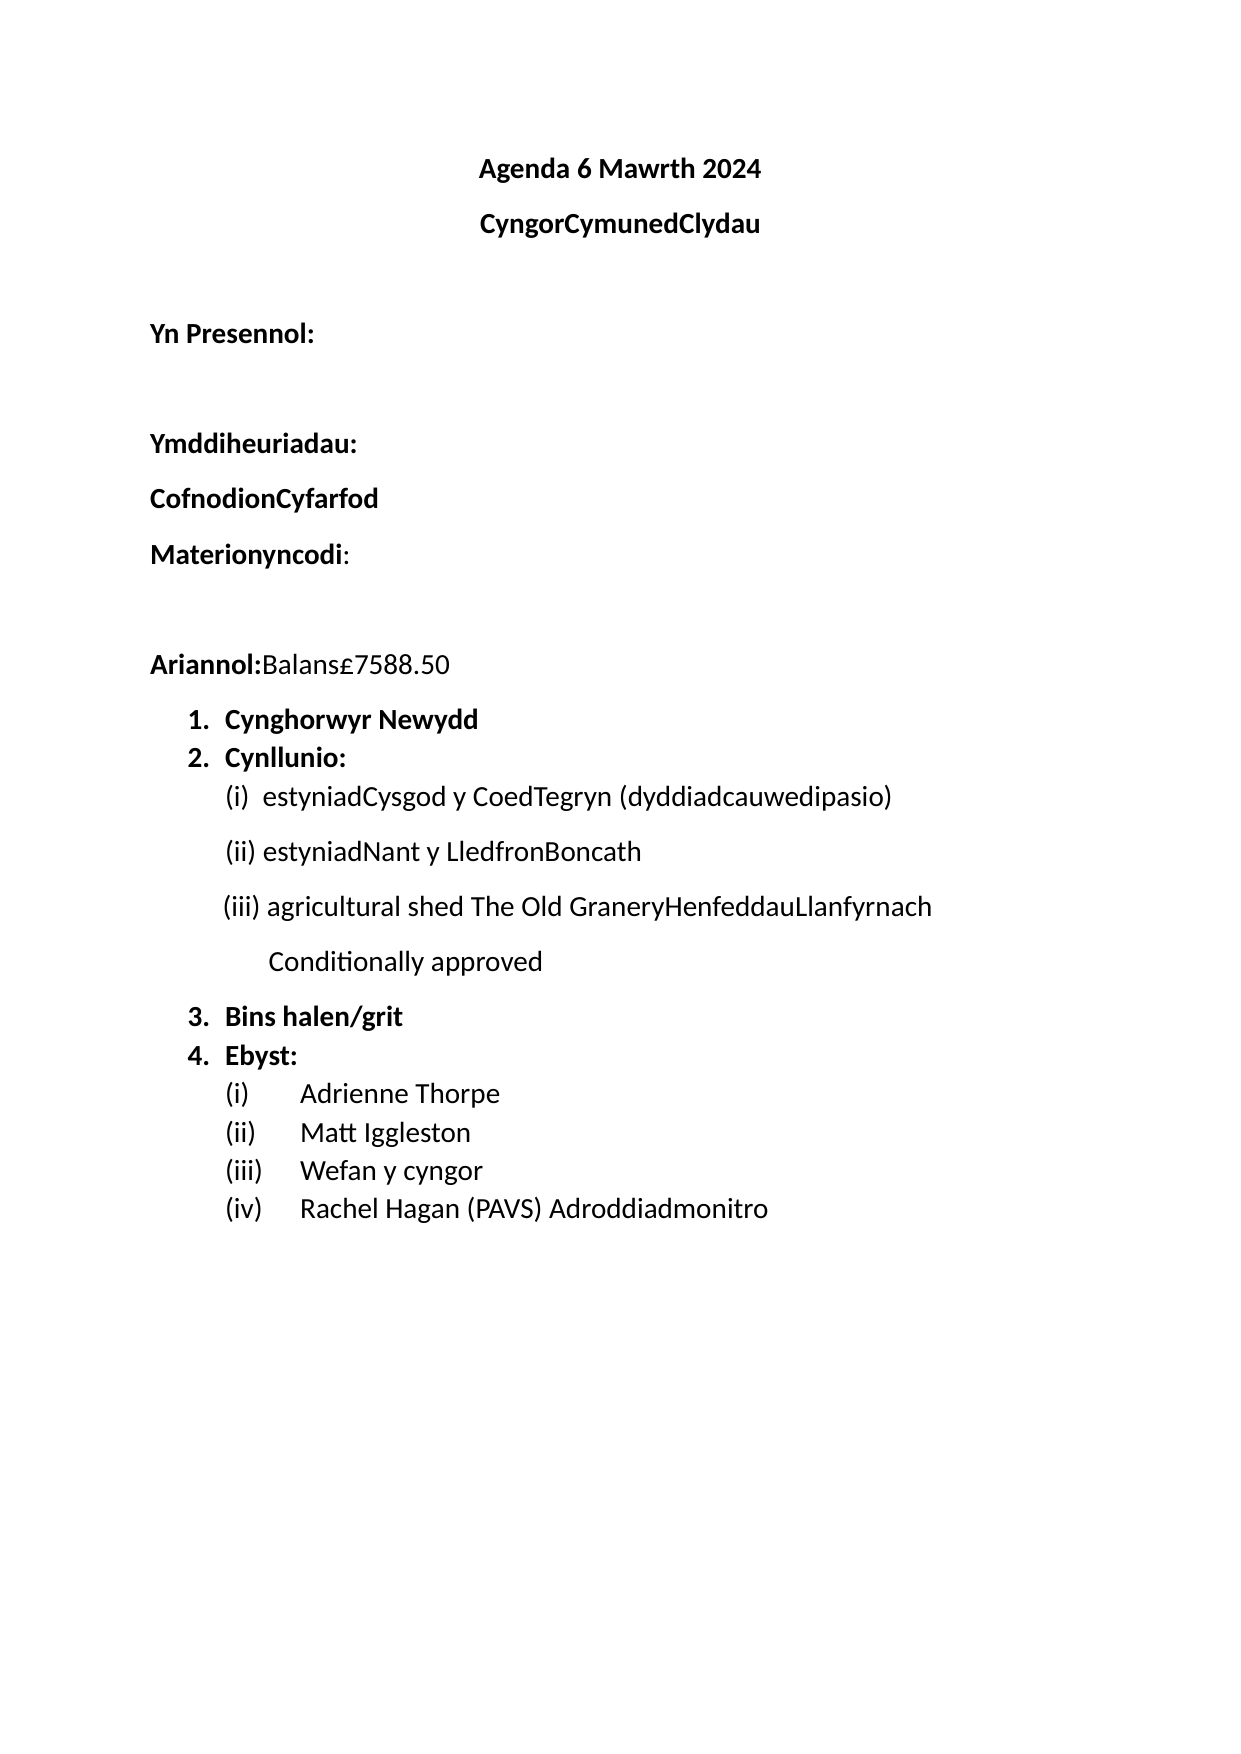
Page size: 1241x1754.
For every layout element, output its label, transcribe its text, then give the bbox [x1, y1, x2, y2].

text Materionyncodi: [150, 536, 1090, 571]
text (ii) estyniadNant y LledfronBoncath [150, 833, 1090, 869]
list Matt Iggleston [225, 1114, 1090, 1149]
text Yn Presennol: [150, 315, 1090, 351]
text Ymddiheuriadau: [150, 426, 1090, 461]
text Conditionally approved [150, 943, 1090, 979]
list (i) estyniadCysgod y CoedTegryn (dyddiadcauwedipasio) [225, 778, 1090, 813]
text Ariannol:Balans£7588.50 [150, 646, 1090, 682]
text Agenda 6 Mawrth 2024 [150, 150, 1090, 186]
list Cynghorwyr Newydd [187, 701, 1090, 737]
list Cynllunio: [187, 739, 1090, 775]
list Bins halen/grit [187, 998, 1090, 1034]
text CofnodionCyfarfod [150, 481, 1090, 516]
text (iii) agricultural shed The Old GraneryHenfeddauLlanfyrnach [150, 888, 1090, 924]
list Adrienne Thorpe [225, 1075, 1090, 1111]
text CyngorCymunedClydau [150, 205, 1090, 241]
list Ebyst: [187, 1037, 1090, 1072]
list Wefan y cyngor [225, 1152, 1090, 1188]
list Rachel Hagan (PAVS) Adroddiadmonitro [225, 1191, 1090, 1226]
